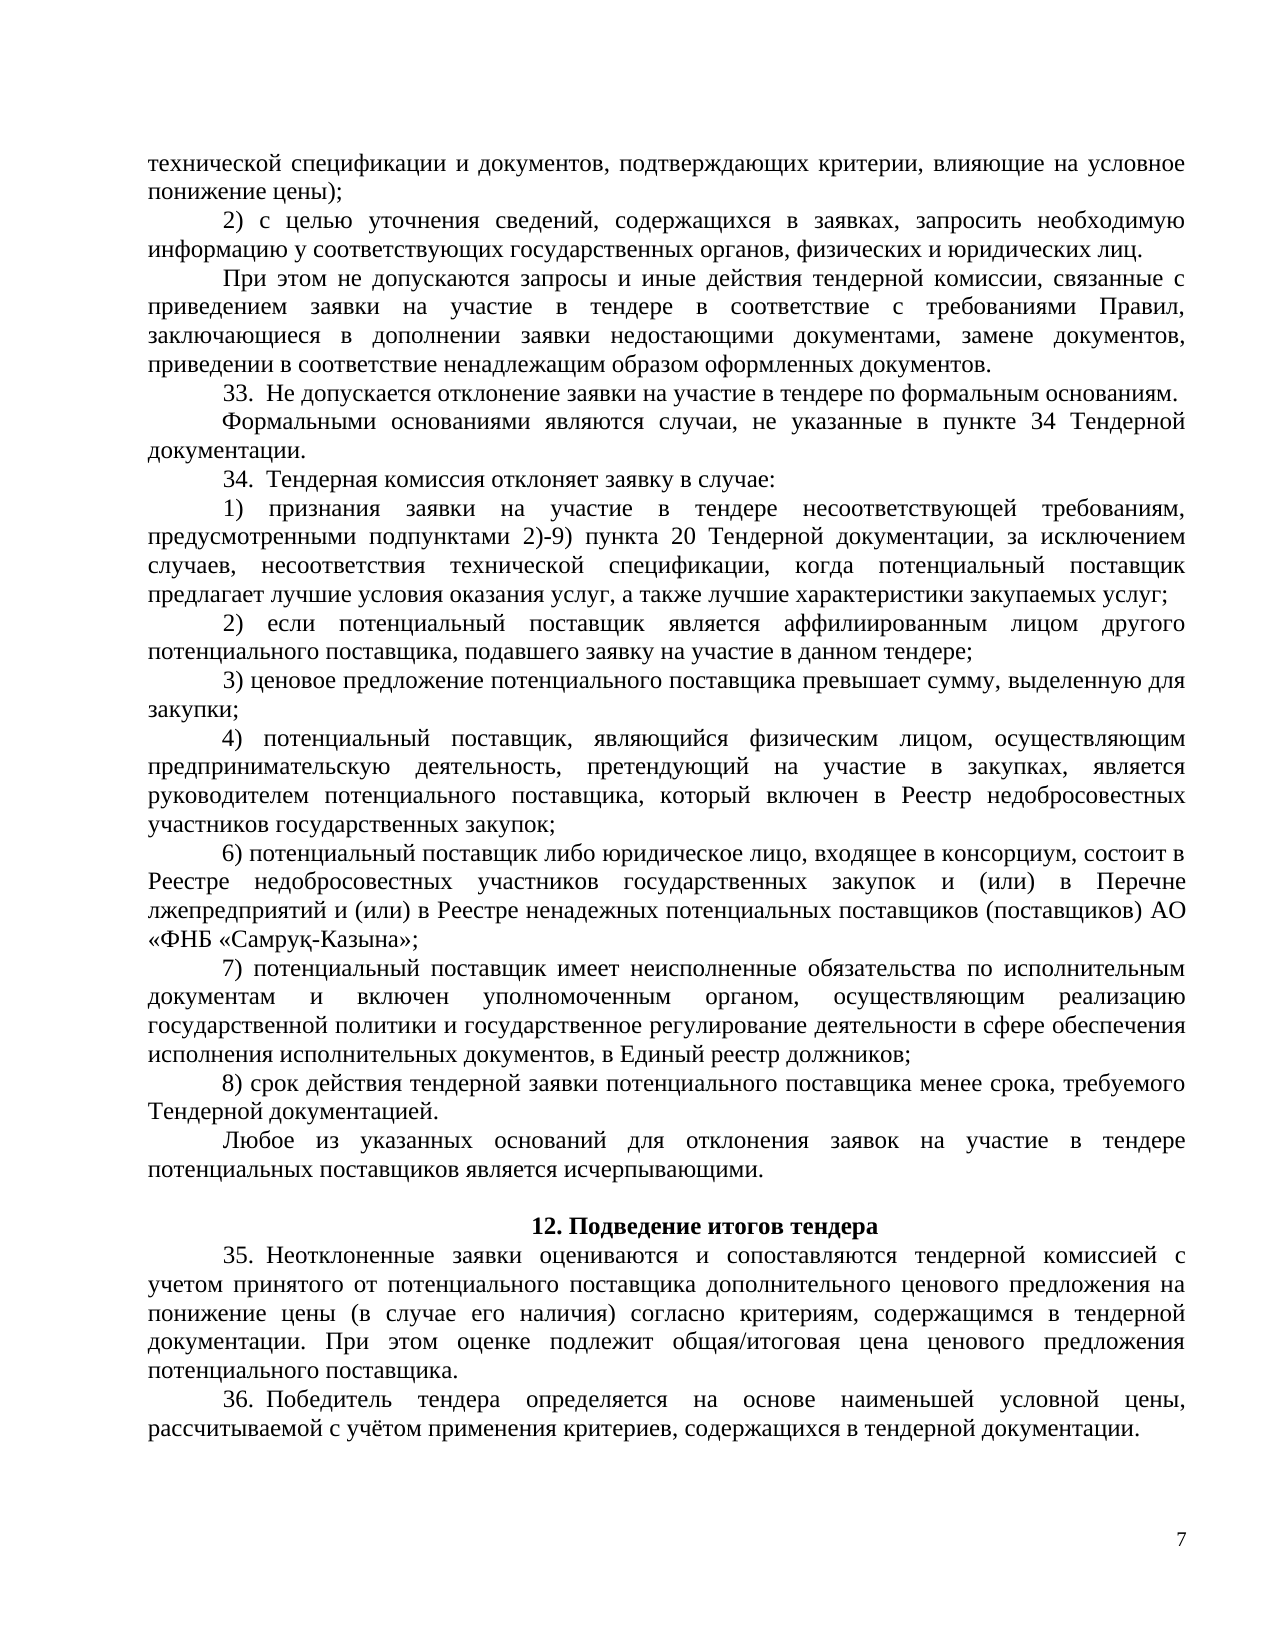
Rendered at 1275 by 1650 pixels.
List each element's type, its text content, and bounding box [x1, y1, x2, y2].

text 2) с целью уточнения сведений, содержащихся в заявках, запросить необходимую информацию у соответствующих государственных органов, физических и юридических лиц. [148, 205, 1186, 263]
list Тендерная комиссия отклоняет заявку в случае: [148, 464, 1186, 493]
text 8) срок действия тендерной заявки потенциального поставщика менее срока, требуемого Тендерной документацией. [148, 1068, 1186, 1125]
text 3) ценовое предложение потенциального поставщика превышает сумму, выделенную для закупки; [148, 665, 1186, 723]
list Неотклоненные заявки оцениваются и сопоставляются тендерной комиссией с учетом принятого от потенциального поставщика дополнительного ценового предложения на понижение цены (в случае его наличия) согласно критериям, содержащимся в тендерной документации. При этом оценке подлежит общая/итоговая цена ценового предложения потенциального поставщика. [148, 1240, 1186, 1384]
list Победитель тендера определяется на основе наименьшей условной цены, рассчитываемой с учётом применения критериев, содержащихся в тендерной документации. [148, 1384, 1186, 1441]
text 2) если потенциальный поставщик является аффилиированным лицом другого потенциального поставщика, подавшего заявку на участие в данном тендере; [148, 608, 1186, 665]
text При этом не допускаются запросы и иные действия тендерной комиссии, связанные с приведением заявки на участие в тендере в соответствие с требованиями Правил, заключающиеся в дополнении заявки недостающими документами, замене документов, приведении в соответствие ненадлежащим образом оформленных документов. [148, 263, 1186, 378]
text Формальными основаниями являются случаи, не указанные в пункте 34 Тендерной документации. [148, 406, 1186, 464]
text 4) потенциальный поставщик, являющийся физическим лицом, осуществляющим предпринимательскую деятельность, претендующий на участие в закупках, является руководителем потенциального поставщика, который включен в Реестр недобросовестных участников государственных закупок; [148, 723, 1186, 838]
text 12. Подведение итогов тендера [148, 1211, 1186, 1240]
text 6) потенциальный поставщик либо юридическое лицо, входящее в консорциум, состоит в Реестре недобросовестных участников государственных закупок и (или) в Перечне лжепредприятий и (или) в Реестре ненадежных потенциальных поставщиков (поставщиков) АО «ФНБ «Самруқ-Казына»; [148, 838, 1186, 953]
text 1) признания заявки на участие в тендере несоответствующей требованиям, предусмотренными подпунктами 2)-9) пункта 20 Тендерной документации, за исключением случаев, несоответствия технической спецификации, когда потенциальный поставщик предлагает лучшие условия оказания услуг, а также лучшие характеристики закупаемых услуг; [148, 493, 1186, 608]
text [148, 148, 1186, 205]
text Любое из указанных оснований для отклонения заявок на участие в тендере потенциальных поставщиков является исчерпывающими. [148, 1125, 1186, 1183]
list Не допускается отклонение заявки на участие в тендере по формальным основаниям. [148, 378, 1186, 406]
text 7) потенциальный поставщик имеет неисполненные обязательства по исполнительным документам и включен уполномоченным органом, осуществляющим реализацию государственной политики и государственное регулирование деятельности в сфере обеспечения исполнения исполнительных документов, в Единый реестр должников; [148, 953, 1186, 1068]
